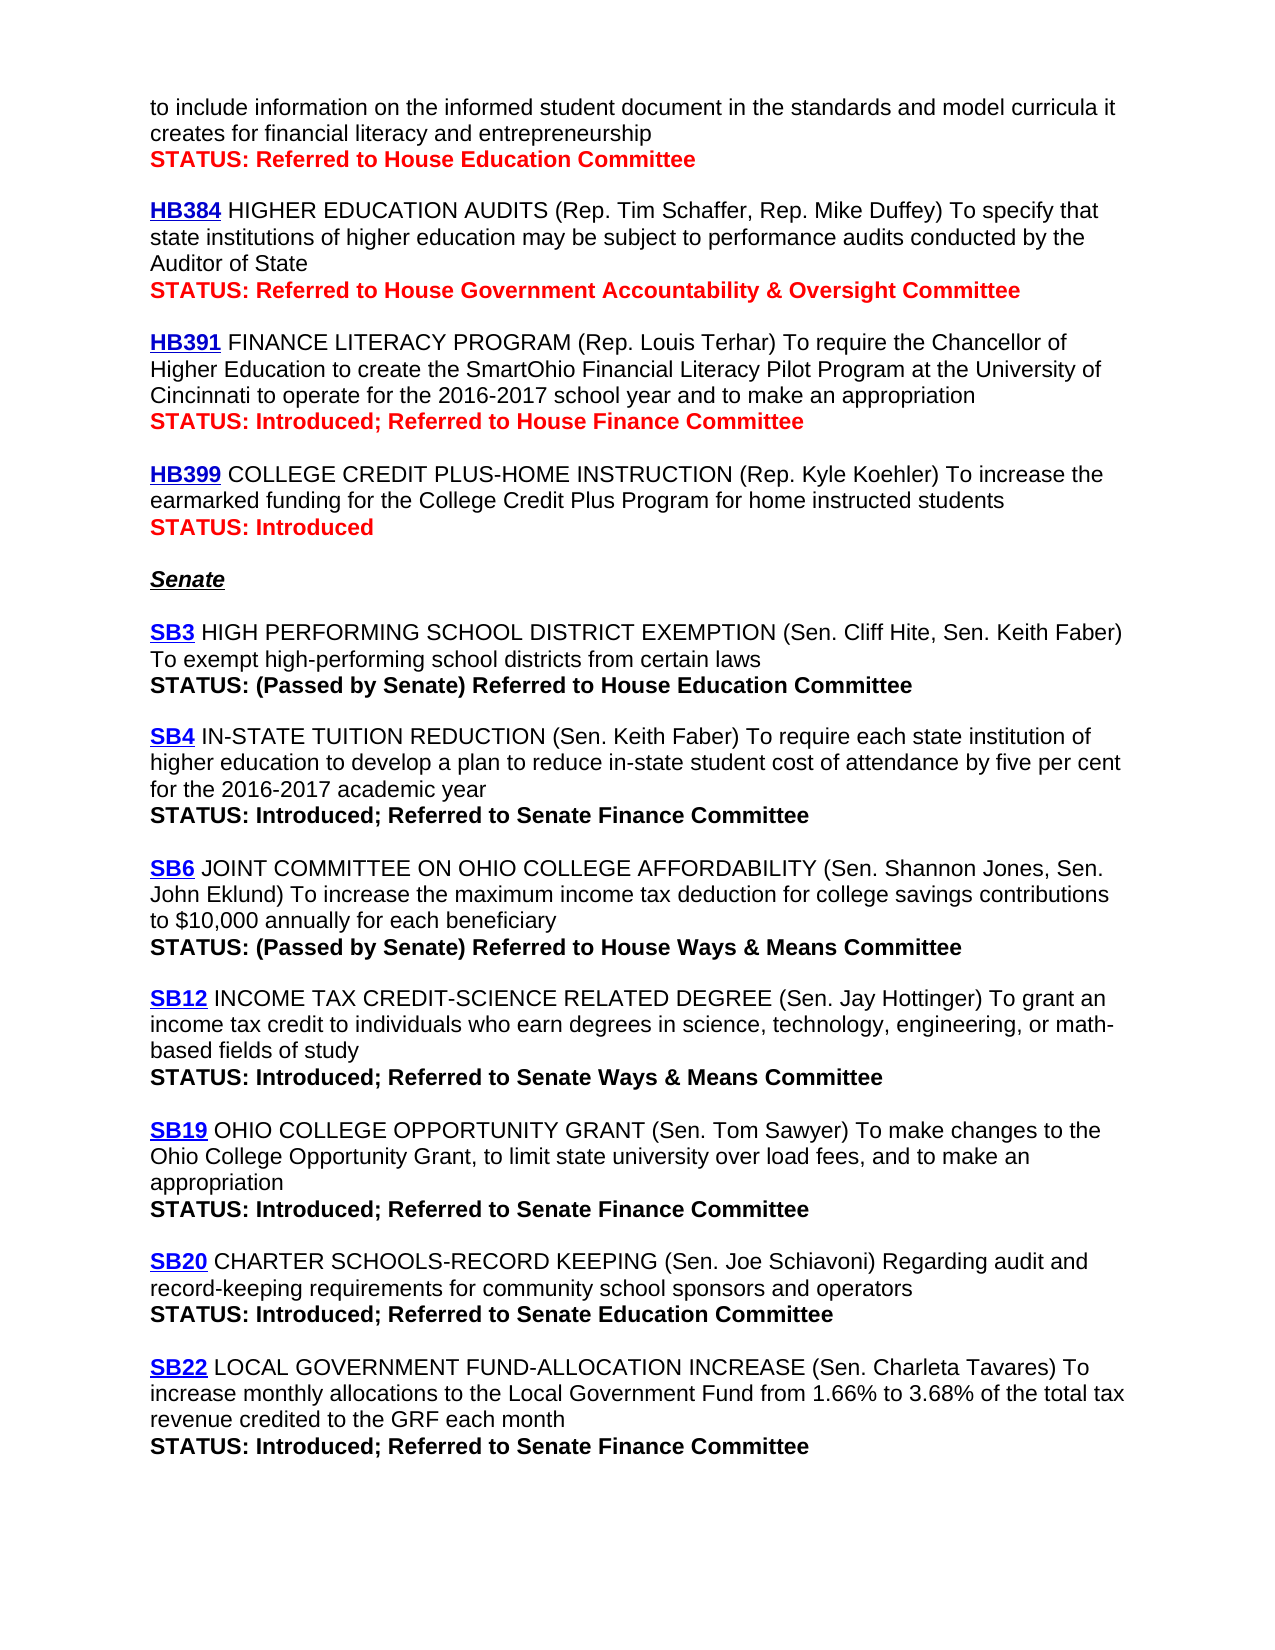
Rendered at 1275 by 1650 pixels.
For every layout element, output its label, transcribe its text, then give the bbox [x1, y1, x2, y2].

text SB4 IN-STATE TUITION REDUCTION (Sen. Keith Faber) To require each state institution of higher education to develop a plan to reduce in-state student cost of attendance by five per cent for the 2016-2017 academic year [150, 723, 1125, 802]
text HB384 HIGHER EDUCATION AUDITS (Rep. Tim Schaffer, Rep. Mike Duffey) To specify that state institutions of higher education may be subject to performance audits conducted by the Auditor of State [150, 197, 1125, 277]
text HB399 COLLEGE CREDIT PLUS-HOME INSTRUCTION (Rep. Kyle Koehler) To increase the earmarked funding for the College Credit Plus Program for home instructed students [150, 461, 1125, 514]
text SB6 JOINT COMMITTEE ON OHIO COLLEGE AFFORDABILITY (Sen. Shannon Jones, Sen. John Eklund) To increase the maximum income tax deduction for college savings contributions to $10,000 annually for each beneficiary [150, 855, 1125, 934]
text SB12 INCOME TAX CREDIT-SCIENCE RELATED DEGREE (Sen. Jay Hottinger) To grant an income tax credit to individuals who earn degrees in science, technology, engineering, or math-based fields of study [150, 985, 1125, 1064]
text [150, 94, 1125, 146]
text HB391 FINANCE LITERACY PROGRAM (Rep. Louis Terhar) To require the Chancellor of Higher Education to create the SmartOhio Financial Literacy Pilot Program at the University of Cincinnati to operate for the 2016-2017 school year and to make an appropriation [150, 329, 1125, 408]
text SB20 CHARTER SCHOOLS-RECORD KEEPING (Sen. Joe Schiavoni) Regarding audit and record-keeping requirements for community school sponsors and operators [150, 1248, 1125, 1301]
text STATUS: (Passed by Senate) Referred to House Ways & Means Committee [150, 934, 1125, 960]
text STATUS: (Passed by Senate) Referred to House Education Committee [150, 672, 1125, 698]
text SB19 OHIO COLLEGE OPPORTUNITY GRANT (Sen. Tom Sawyer) To make changes to the Ohio College Opportunity Grant, to limit state university over load fees, and to make an appropriation [150, 1117, 1125, 1196]
text STATUS: Introduced; Referred to Senate Finance Committee [150, 802, 1125, 828]
text Senate [150, 566, 1125, 593]
text SB22 LOCAL GOVERNMENT FUND-ALLOCATION INCREASE (Sen. Charleta Tavares) To increase monthly allocations to the Local Government Fund from 1.66% to 3.68% of the total tax revenue credited to the GRF each month [150, 1354, 1125, 1433]
text STATUS: Introduced; Referred to House Finance Committee [150, 408, 1125, 435]
text STATUS: Introduced; Referred to Senate Ways & Means Committee [150, 1064, 1125, 1090]
text STATUS: Referred to House Government Accountability & Oversight Committee [150, 277, 1125, 303]
text STATUS: Introduced; Referred to Senate Finance Committee [150, 1433, 1125, 1459]
text STATUS: Referred to House Education Committee [150, 146, 1125, 173]
text STATUS: Introduced [150, 514, 1125, 540]
text SB3 HIGH PERFORMING SCHOOL DISTRICT EXEMPTION (Sen. Cliff Hite, Sen. Keith Faber) To exempt high-performing school districts from certain laws [150, 619, 1125, 672]
text STATUS: Introduced; Referred to Senate Finance Committee [150, 1196, 1125, 1222]
text STATUS: Introduced; Referred to Senate Education Committee [150, 1301, 1125, 1327]
